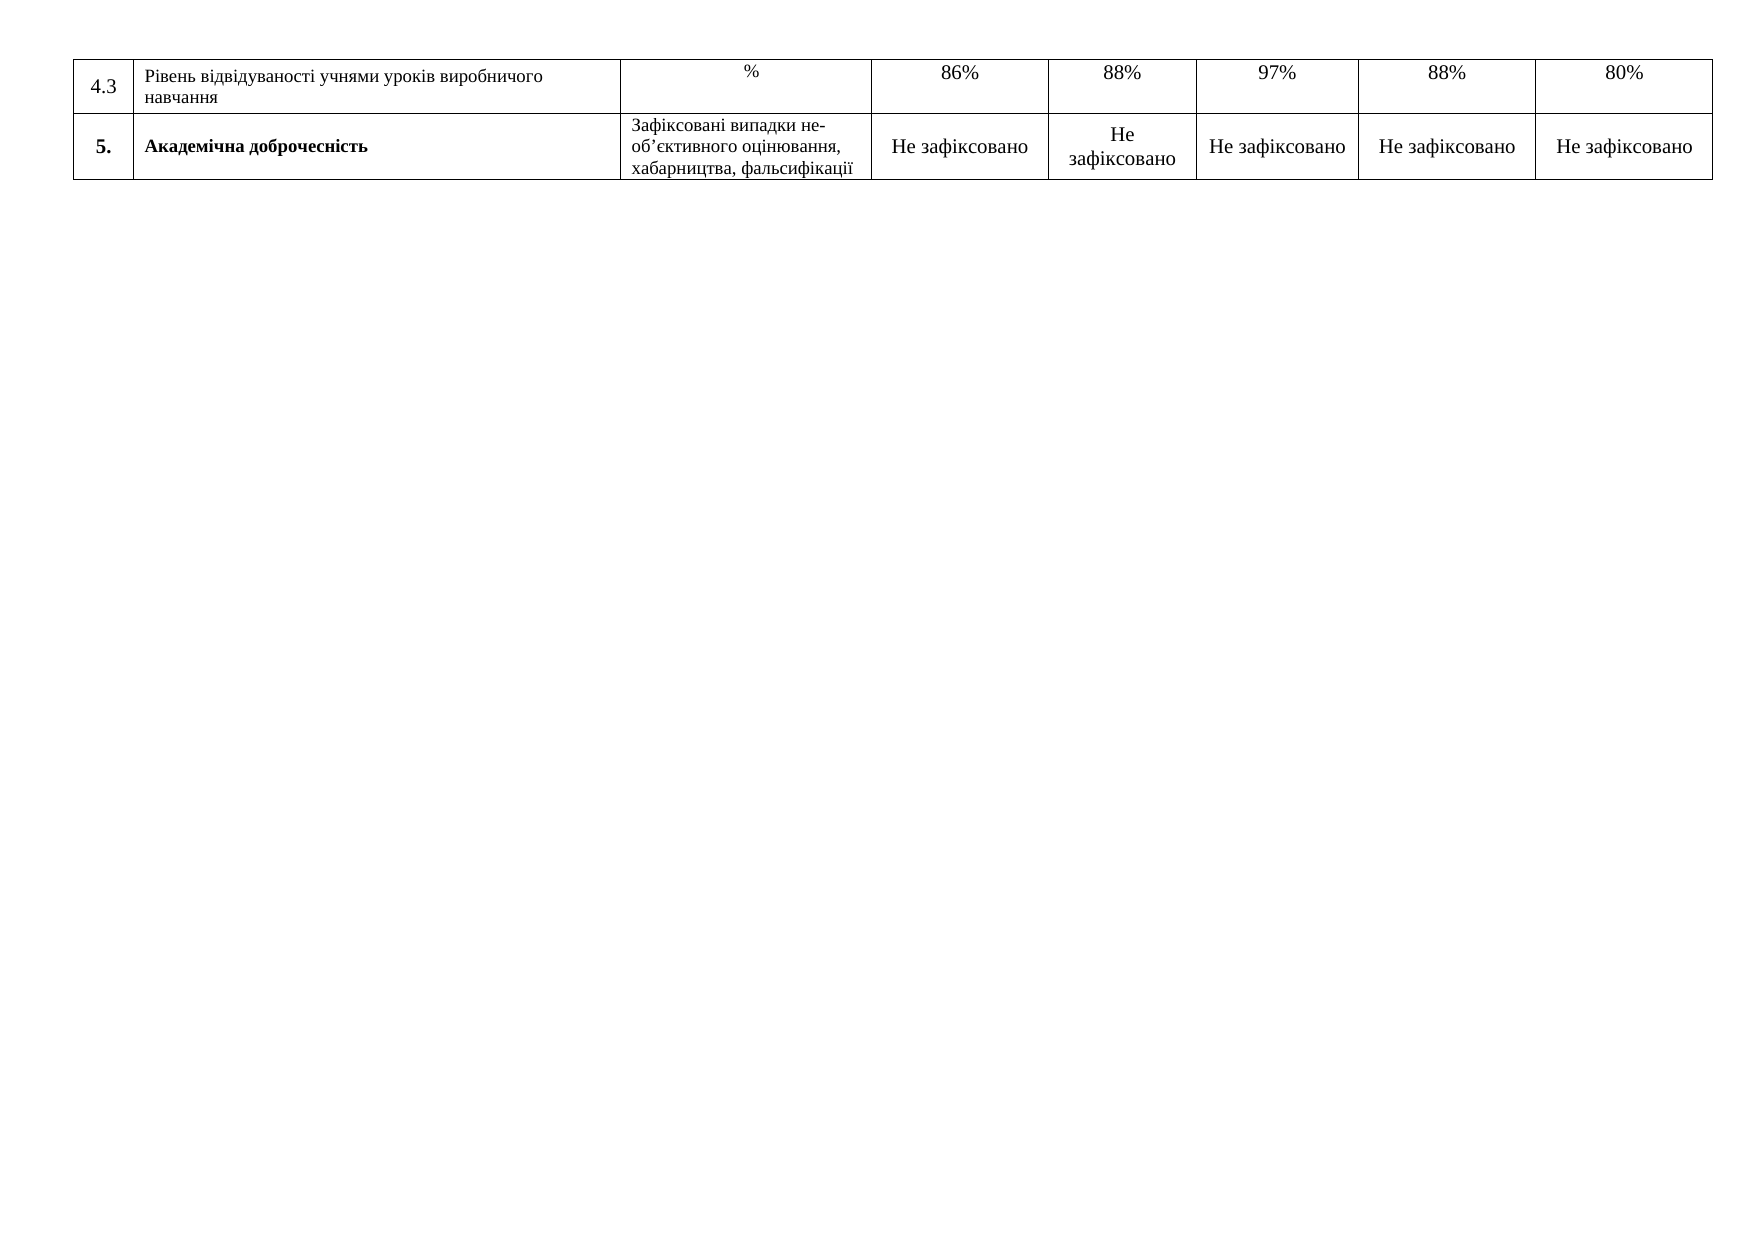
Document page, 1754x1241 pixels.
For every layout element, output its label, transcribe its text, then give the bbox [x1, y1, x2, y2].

table_cell 97% [1197, 60, 1358, 113]
table_cell Рівень відвідуваності учнями уроків виробничого навчання [134, 60, 620, 113]
table_cell % [621, 60, 871, 113]
table_cell Не зафіксовано [1536, 114, 1712, 178]
table_cell 4.3 [74, 60, 133, 113]
table_cell Не зафіксовано [1197, 114, 1358, 178]
table_cell Не зафіксовано [1049, 114, 1196, 178]
table_cell 88% [1359, 60, 1535, 113]
table_cell Академічна доброчесність [134, 114, 620, 178]
table_cell Не зафіксовано [872, 114, 1048, 178]
table_cell Зафіксовані випадки не-об’єктивного оцінювання, хабарництва, фальсифікації [621, 114, 871, 178]
table_cell 86% [872, 60, 1048, 113]
table_cell Не зафіксовано [1359, 114, 1535, 178]
table_cell 88% [1049, 60, 1196, 113]
table_cell 80% [1536, 60, 1712, 113]
table_cell 5. [74, 114, 133, 178]
